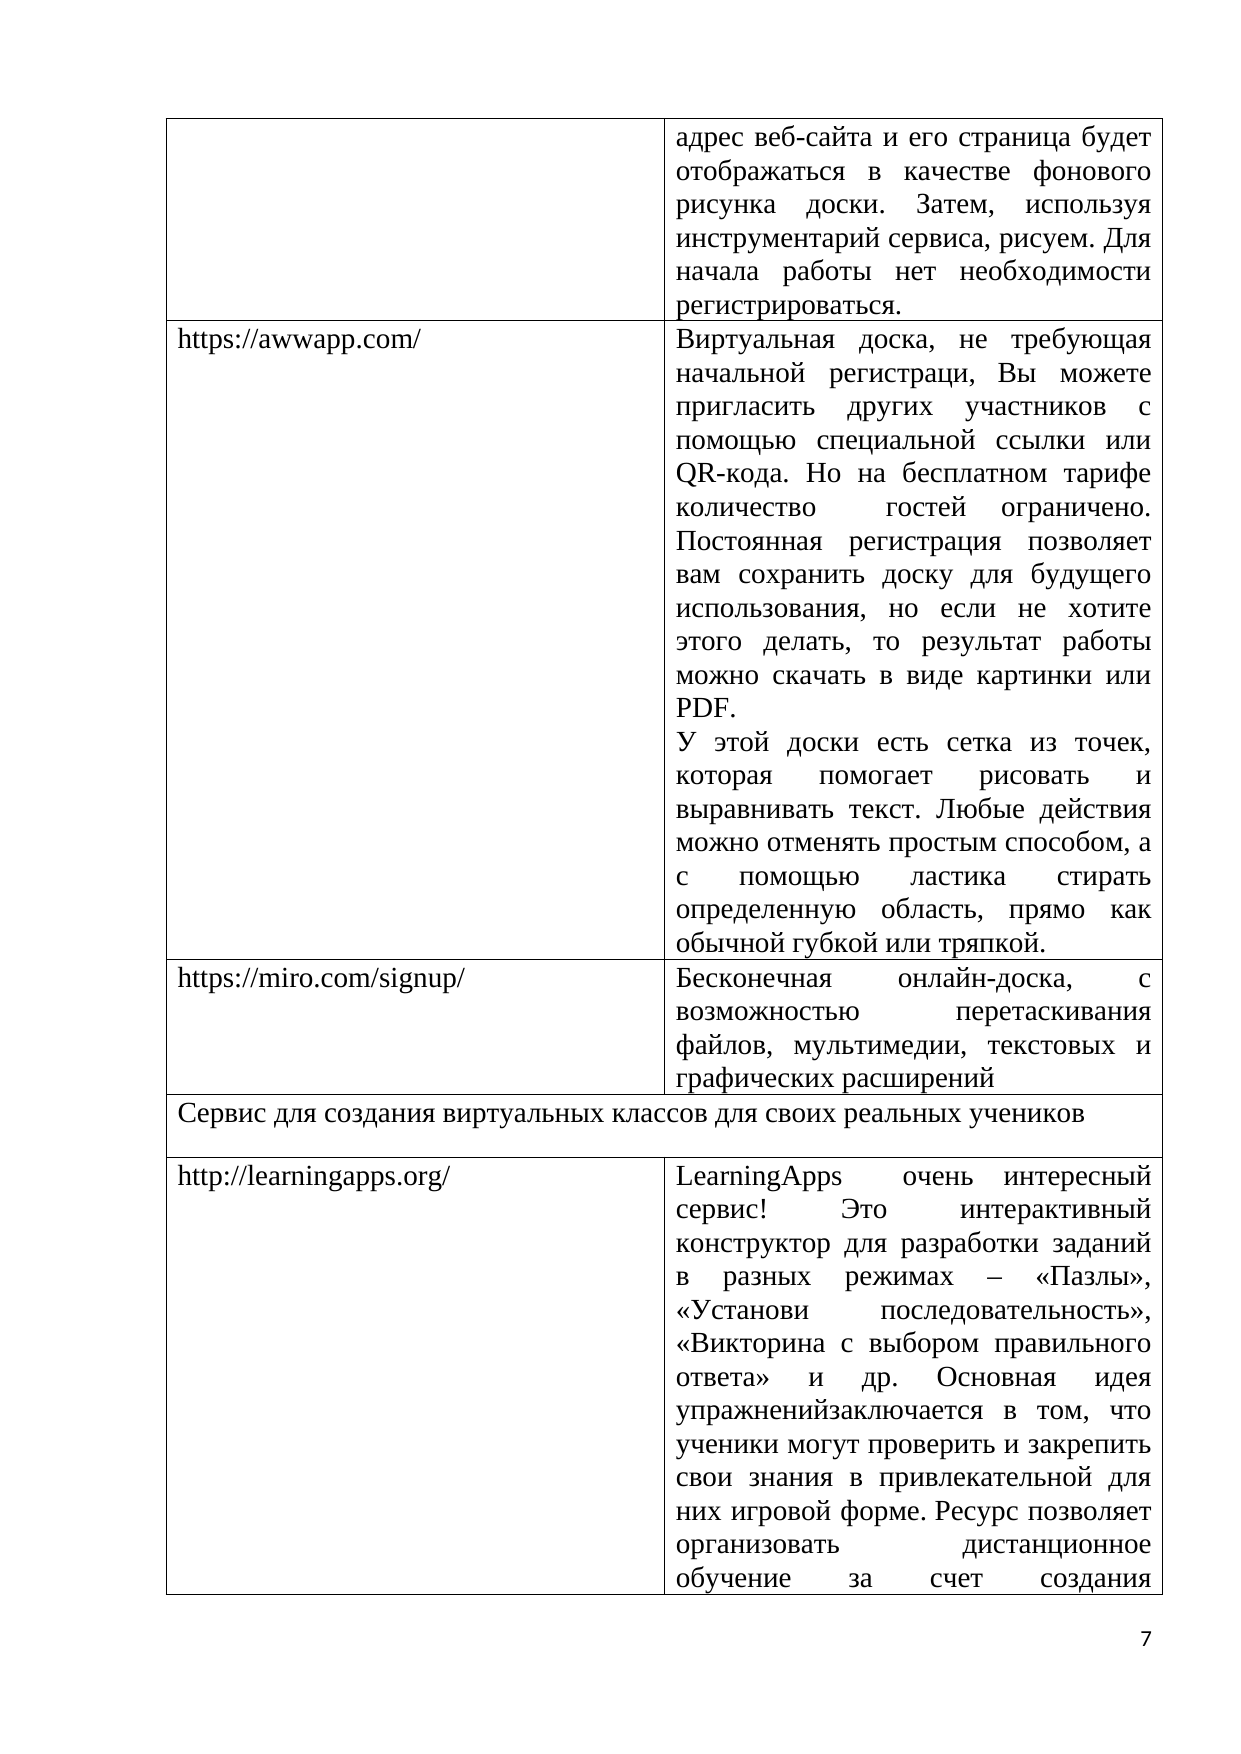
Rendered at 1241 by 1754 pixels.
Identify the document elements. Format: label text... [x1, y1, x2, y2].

table_cell Сервис для создания виртуальных классов для своих реальных учеников [167, 1095, 1162, 1157]
table_cell Виртуальная доска, не требующая начальной регистраци, Вы можете пригласить других участников с помощью специальной ссылки или QR-кода. Но на бесплатном тарифе количество гостей ограничено. Постоянная регистрация позволяет вам сохранить доску для будущего использования, но если не хотите этого делать, то результат работы можно скачать в виде картинки или PDF. У этой доски есть сетка из точек, которая помогает рисовать и выравнивать текст. Любые действия можно отменять простым способом, а с помощью ластика стирать определенную область, прямо как обычной губкой или тряпкой. [665, 321, 1162, 959]
table_cell https://miro.com/signup/ [167, 960, 664, 1094]
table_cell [167, 1158, 664, 1594]
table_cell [167, 119, 664, 320]
table_cell https://awwapp.com/ [167, 321, 664, 959]
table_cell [665, 1158, 1162, 1594]
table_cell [665, 119, 1162, 320]
table_cell Бесконечная онлайн-доска, с возможностью перетаскивания файлов, мультимедии, текстовых и графических расширений [665, 960, 1162, 1094]
